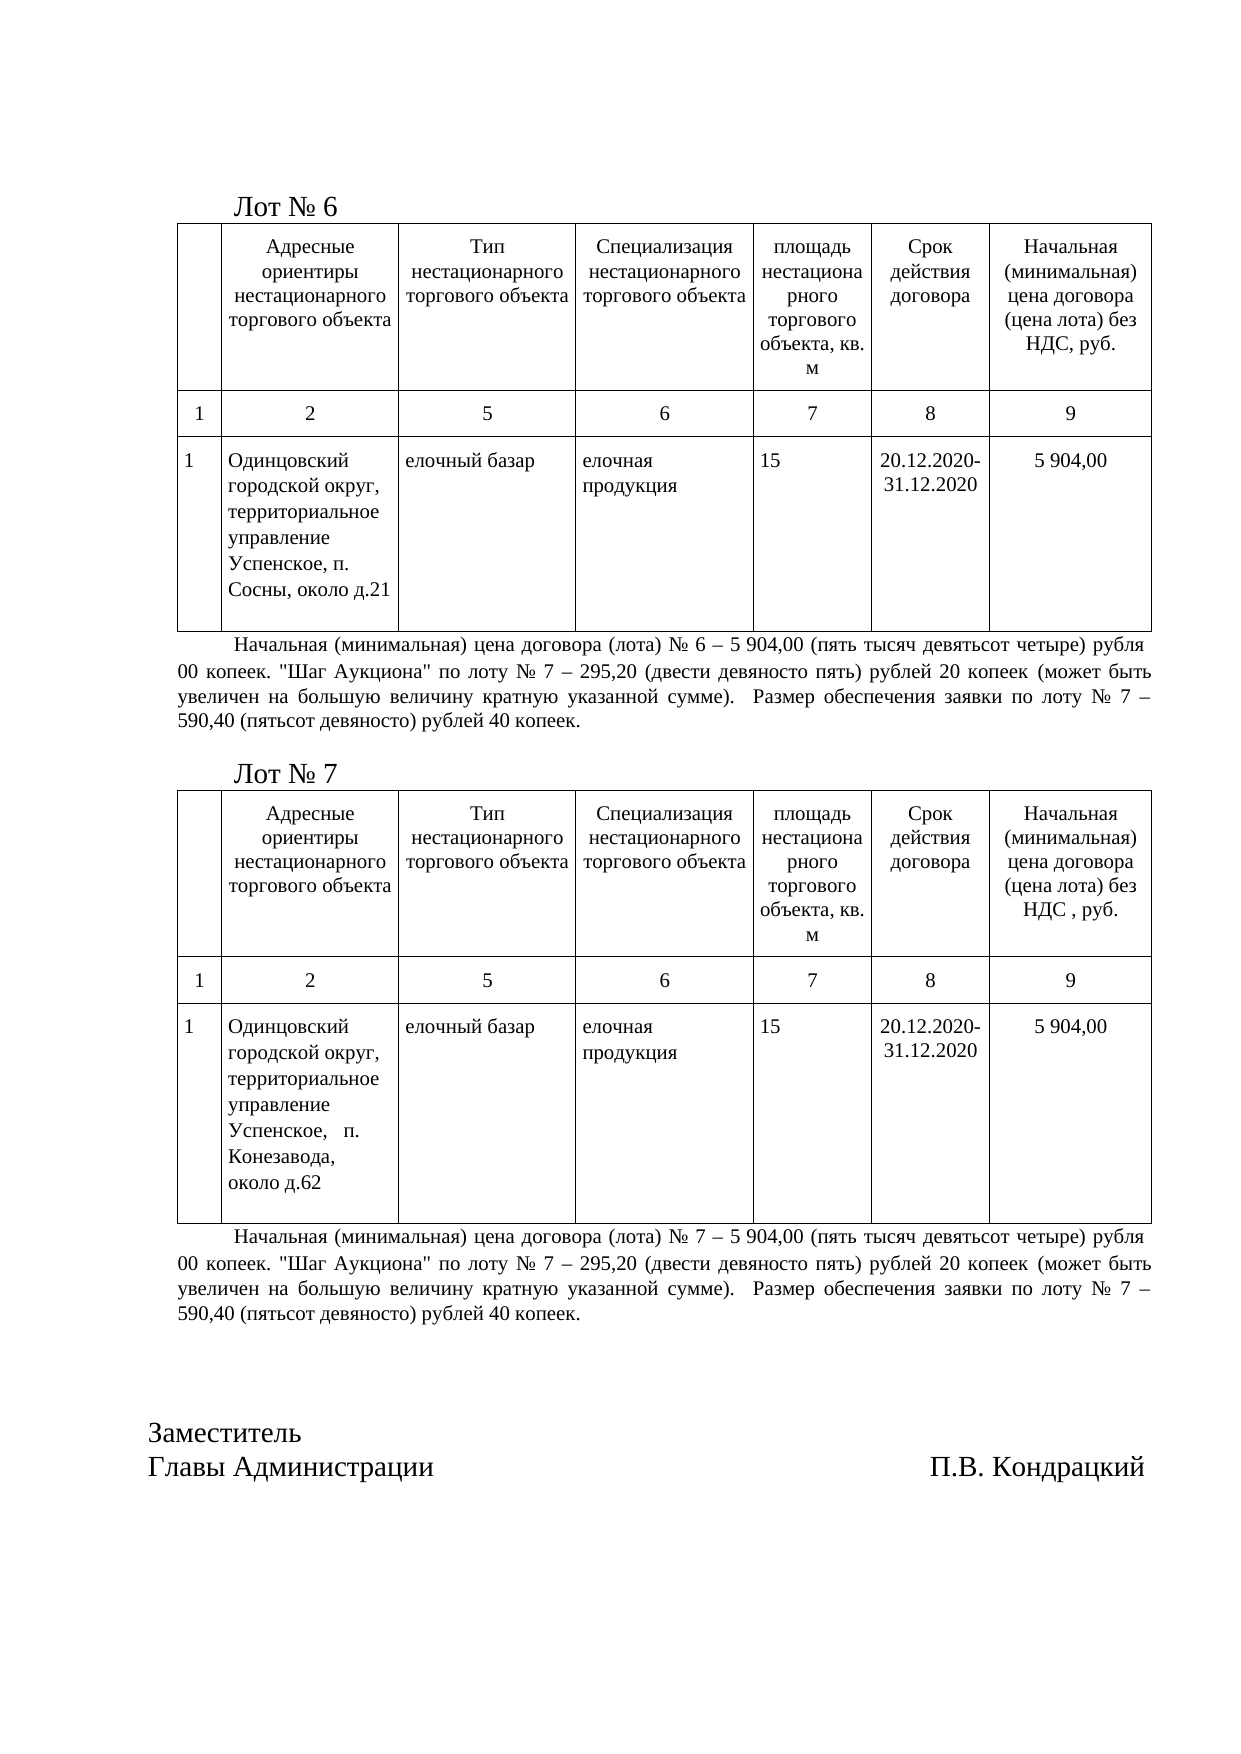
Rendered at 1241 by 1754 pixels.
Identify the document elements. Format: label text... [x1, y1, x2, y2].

table_cell 5 904,00 [990, 1004, 1151, 1223]
table_cell 20.12.2020-31.12.2020 [872, 437, 989, 631]
table_cell елочный базар [399, 437, 575, 631]
table_cell 1 [178, 957, 221, 1002]
table_cell 15 [754, 437, 871, 631]
text Начальная (минимальная) цена договора (лота) № 7 – 5 904,00 (пять тысяч девятьсот четыре) рубля 00 копеек. "Шаг Аукциона" по лоту № 7 – 295,20 (двести девяносто пять) рублей 20 копеек (может быть увеличен на большую величину кратную указанной сумме). Размер обеспечения заявки по лоту № 7 – 590,40 (пятьсот девяносто) рублей 40 копеек. [177, 1224, 1152, 1324]
table_cell елочная продукция [576, 1004, 753, 1223]
table_cell 5 904,00 [990, 437, 1151, 631]
table_cell елочная продукция [576, 437, 753, 631]
text Заместитель [148, 1416, 1152, 1449]
table_cell 8 [872, 957, 989, 1002]
text Главы Администрации П.В. Кондрацкий [148, 1449, 1152, 1483]
table_cell елочный базар [399, 1004, 575, 1223]
table_header Адресные ориентиры нестационарного торгового объекта [222, 224, 398, 389]
table_cell 1 [178, 437, 221, 631]
table_cell 5 [399, 957, 575, 1002]
table_cell 2 [222, 957, 398, 1002]
table_cell 1 [178, 391, 221, 436]
table_cell 6 [576, 957, 753, 1002]
table_cell 1 [178, 1004, 221, 1223]
table_header Тип нестационарного торгового объекта [399, 224, 575, 389]
table_cell 7 [754, 957, 871, 1002]
table_cell 2 [222, 391, 398, 436]
table_cell 6 [576, 391, 753, 436]
table_cell 15 [754, 1004, 871, 1223]
table_cell Одинцовский городской округ, территориальное управление Успенское, п. Сосны, около д.21 [222, 437, 398, 631]
table_cell Одинцовский городской округ, территориальное управление Успенское, п. Конезавода, около д.62 [222, 1004, 398, 1223]
table_header Начальная (минимальная) цена договора (цена лота) без НДС , руб. [990, 791, 1151, 956]
text Начальная (минимальная) цена договора (лота) № 6 – 5 904,00 (пять тысяч девятьсот четыре) рубля 00 копеек. "Шаг Аукциона" по лоту № 7 – 295,20 (двести девяносто пять) рублей 20 копеек (может быть увеличен на большую величину кратную указанной сумме). Размер обеспечения заявки по лоту № 7 – 590,40 (пятьсот девяносто) рублей 40 копеек. [177, 632, 1152, 732]
table_header Специализация нестационарного торгового объекта [576, 791, 753, 956]
table_header Тип нестационарного торгового объекта [399, 791, 575, 956]
table_header площадь нестационарного торгового объекта, кв. м [754, 791, 871, 956]
table_header Начальная (минимальная) цена договора (цена лота) без НДС, руб. [990, 224, 1151, 389]
text Лот № 6 [177, 189, 1152, 223]
table_header [178, 791, 221, 956]
table_cell 8 [872, 391, 989, 436]
text Лот № 7 [177, 756, 1152, 789]
table_cell 9 [990, 391, 1151, 436]
table_header площадь нестационарного торгового объекта, кв. м [754, 224, 871, 389]
table_cell 20.12.2020-31.12.2020 [872, 1004, 989, 1223]
table_header Адресные ориентиры нестационарного торгового объекта [222, 791, 398, 956]
table_header Срок действия договора [872, 224, 989, 389]
table_cell 7 [754, 391, 871, 436]
table_header [178, 224, 221, 389]
table_header Специализация нестационарного торгового объекта [576, 224, 753, 389]
table_cell 9 [990, 957, 1151, 1002]
table_cell 5 [399, 391, 575, 436]
table_header Срок действия договора [872, 791, 989, 956]
